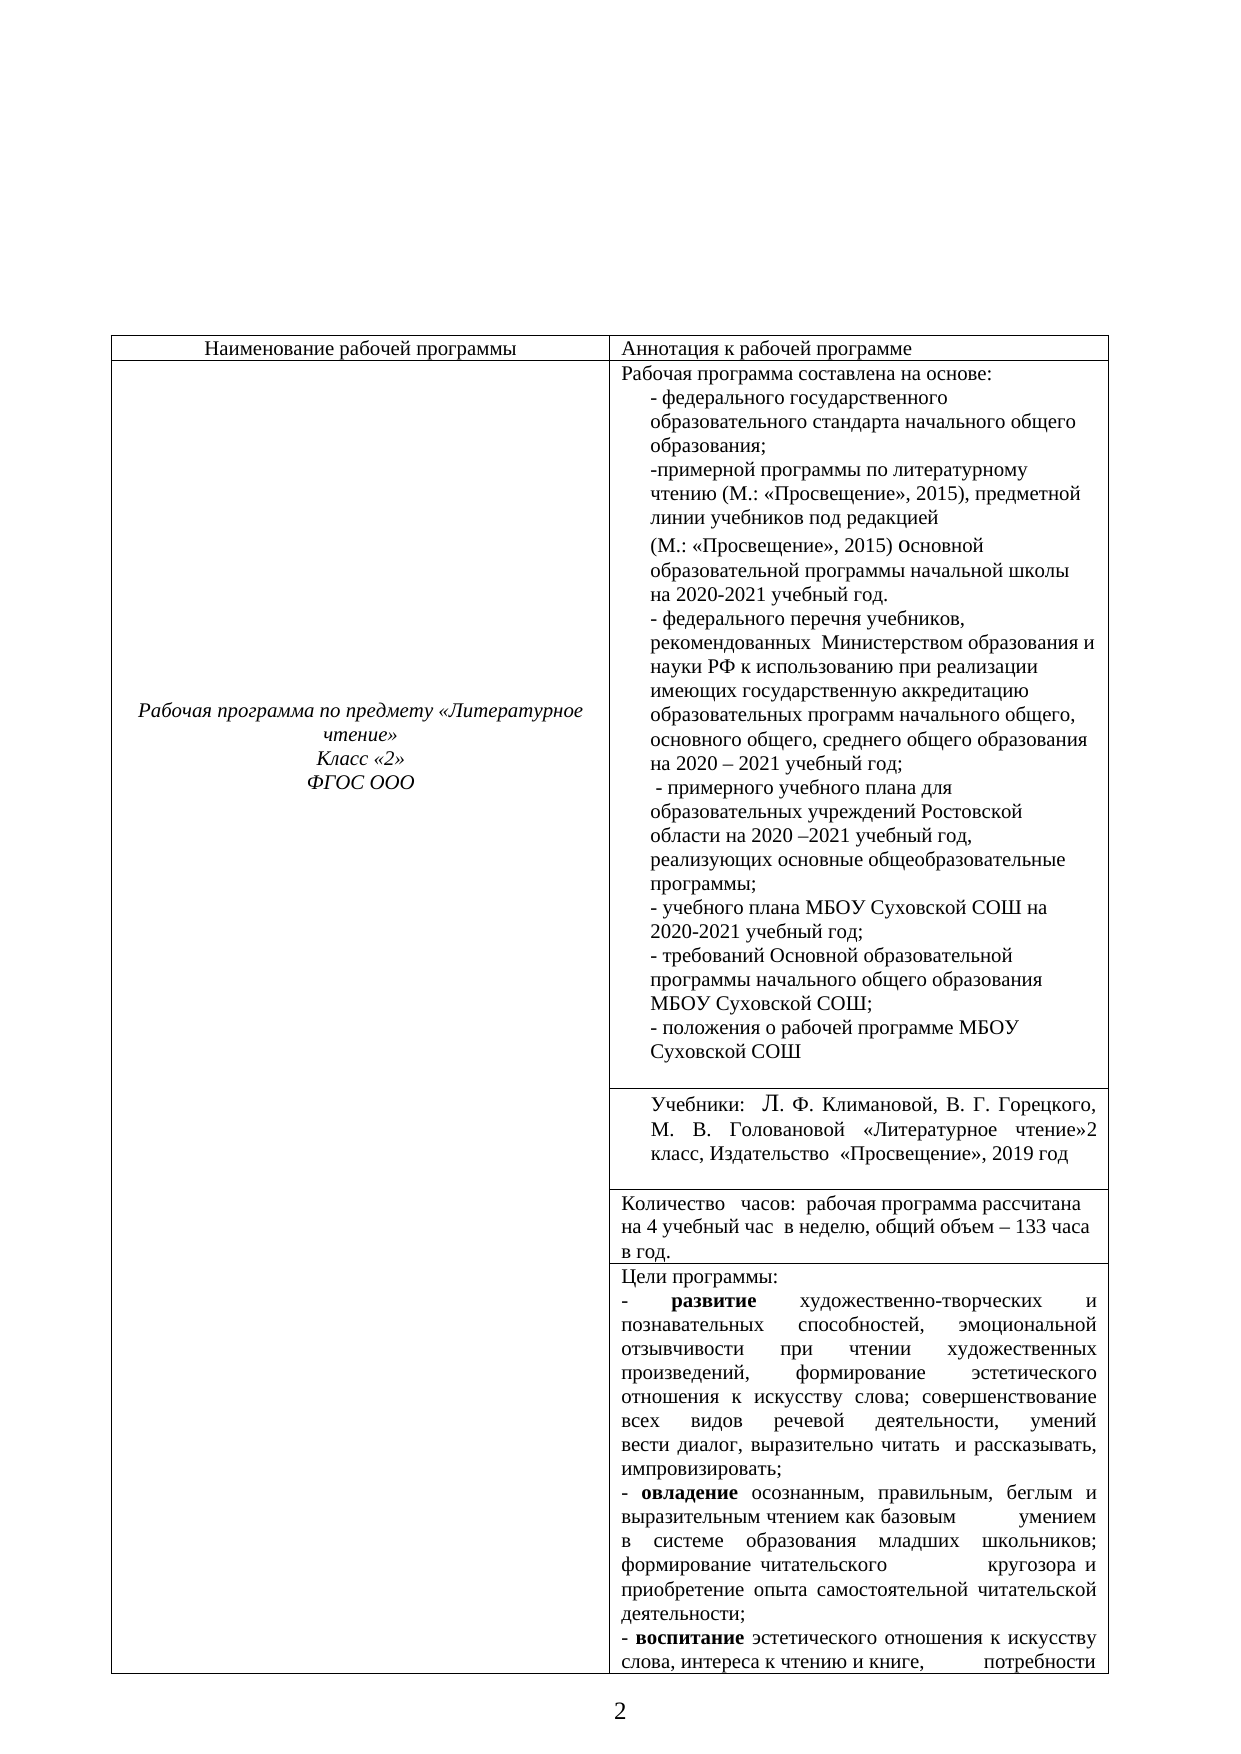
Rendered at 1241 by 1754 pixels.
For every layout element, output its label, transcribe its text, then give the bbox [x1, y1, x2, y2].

table_header Аннотация к рабочей программе [610, 336, 1108, 360]
table_cell Рабочая программа составлена на основе: - федерального государственного образовательного стандарта начального общего образования; -примерной программы по литературному чтению (М.: «Просвещение», 2015), предметной линии учебников под редакцией (М.: «Просвещение», 2015) основной образовательной программы начальной школы на 2020-2021 учебный год. - федерального перечня учебников, рекомендованных Министерством образования и науки РФ к использованию при реализации имеющих государственную аккредитацию образовательных программ начального общего, основного общего, среднего общего образования на 2020 – 2021 учебный год; - примерного учебного плана для образовательных учреждений Ростовской области на 2020 –2021 учебный год, реализующих основные общеобразовательные программы; - учебного плана МБОУ Суховской СОШ на 2020-2021 учебный год; - требований Основной образовательной программы начального общего образования МБОУ Суховской СОШ; - положения о рабочей программе МБОУ Суховской СОШ [610, 361, 1108, 1087]
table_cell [610, 1264, 1108, 1673]
table_header Наименование рабочей программы [112, 336, 609, 360]
table_cell Количество часов: рабочая программа рассчитана на 4 учебный час в неделю, общий объем – 133 часа в год. [610, 1190, 1108, 1263]
table_cell Учебники: Л. Ф. Климановой, В. Г. Горецкого, М. В. Головановой «Литературное чтение»2 класс, Издательство «Просвещение», 2019 год [610, 1089, 1108, 1189]
table_cell Рабочая программа по предмету «Литературное чтение» Класс «2» ФГОС ООО [112, 361, 609, 1673]
